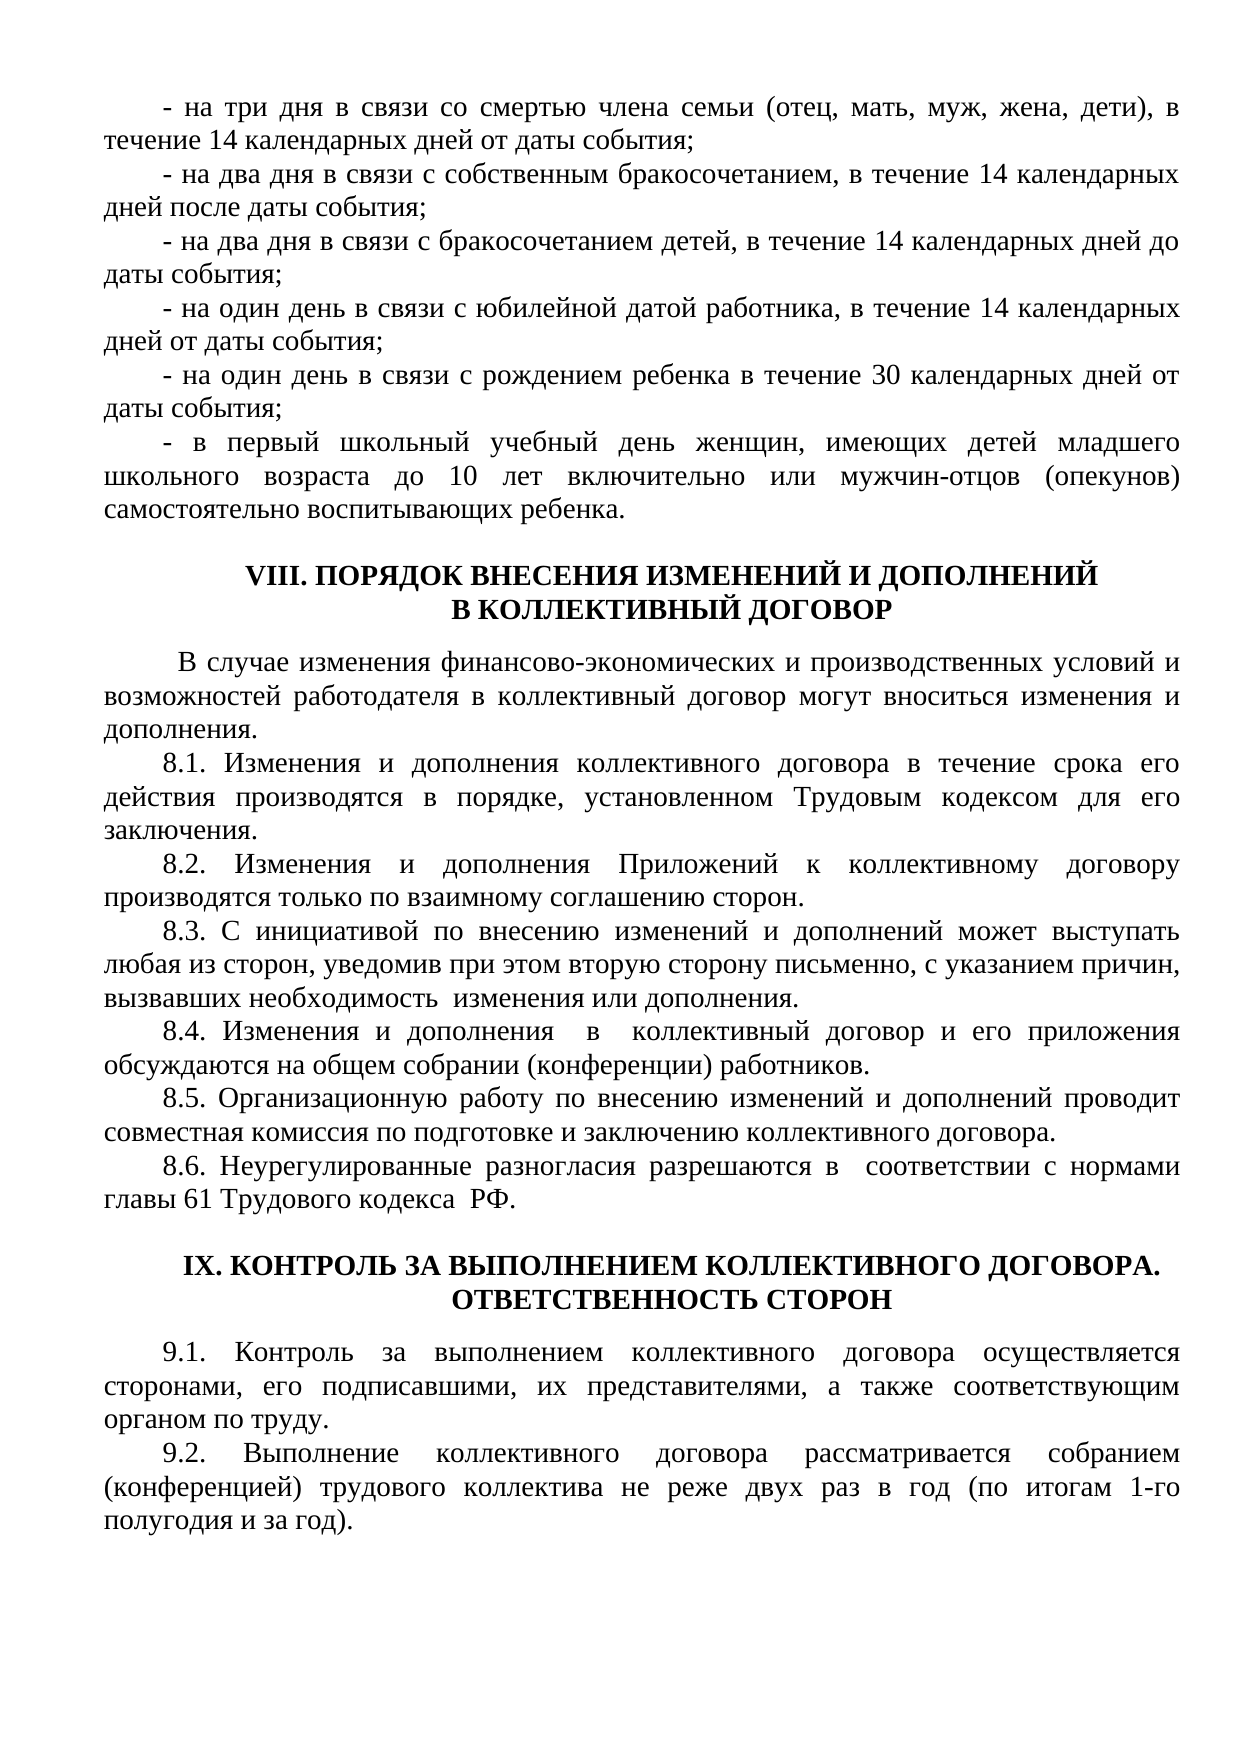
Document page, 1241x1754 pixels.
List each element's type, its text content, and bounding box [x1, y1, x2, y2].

text 8.5. Организационную работу по внесению изменений и дополнений проводит совместная комиссия по подготовке и заключению коллективного договора. [103, 1081, 1181, 1148]
text 8.2. Изменения и дополнения Приложений к коллективному договору производятся только по взаимному соглашению сторон. [103, 846, 1181, 913]
text - на три дня в связи со смертью члена семьи (отец, мать, муж, жена, дети), в течение 14 календарных дней от даты события; [103, 89, 1181, 156]
text - на два дня в связи с собственным бракосочетанием, в течение 14 календарных дней после даты события; [103, 156, 1181, 223]
text 8.6. Неурегулированные разногласия разрешаются в соответствии с нормами главы 61 Трудового кодекса РФ. [103, 1148, 1181, 1215]
subtitle IX. Контроль за выполнением коллективного договора. [103, 1248, 1181, 1282]
text - на один день в связи с рождением ребенка в течение 30 календарных дней от даты события; [103, 357, 1181, 424]
text 9.2. Выполнение коллективного договора рассматривается собранием (конференцией) трудового коллектива не реже двух раз в год (по итогам 1-го полугодия и за год). [103, 1435, 1181, 1536]
text - в первый школьный учебный день женщин, имеющих детей младшего школьного возраста до 10 лет включительно или мужчин-отцов (опекунов) самостоятельно воспитывающих ребенка. [103, 424, 1181, 525]
text 8.1. Изменения и дополнения коллективного договора в течение срока его действия производятся в порядке, установленном Трудовым кодексом для его заключения. [103, 745, 1181, 846]
subtitle в коллективный договор [103, 592, 1181, 625]
text 9.1. Контроль за выполнением коллективного договора осуществляется сторонами, его подписавшими, их представителями, а также соответствующим органом по труду. [103, 1334, 1181, 1435]
text 8.4. Изменения и дополнения в коллективный договор и его приложения обсуждаются на общем собрании (конференции) работников. [103, 1013, 1181, 1081]
text В случае изменения финансово-экономических и производственных условий и возможностей работодателя в коллективный договор могут вноситься изменения и дополнения. [103, 644, 1181, 745]
text - на один день в связи с юбилейной датой работника, в течение 14 календарных дней от даты события; [103, 290, 1181, 357]
text - на два дня в связи с бракосочетанием детей, в течение 14 календарных дней до даты события; [103, 223, 1181, 290]
subtitle VIII. Порядок внесения изменений и дополнений [103, 558, 1181, 592]
text 8.3. С инициативой по внесению изменений и дополнений может выступать любая из сторон, уведомив при этом вторую сторону письменно, с указанием причин, вызвавших необходимость изменения или дополнения. [103, 913, 1181, 1013]
subtitle Ответственность сторон [103, 1282, 1181, 1315]
